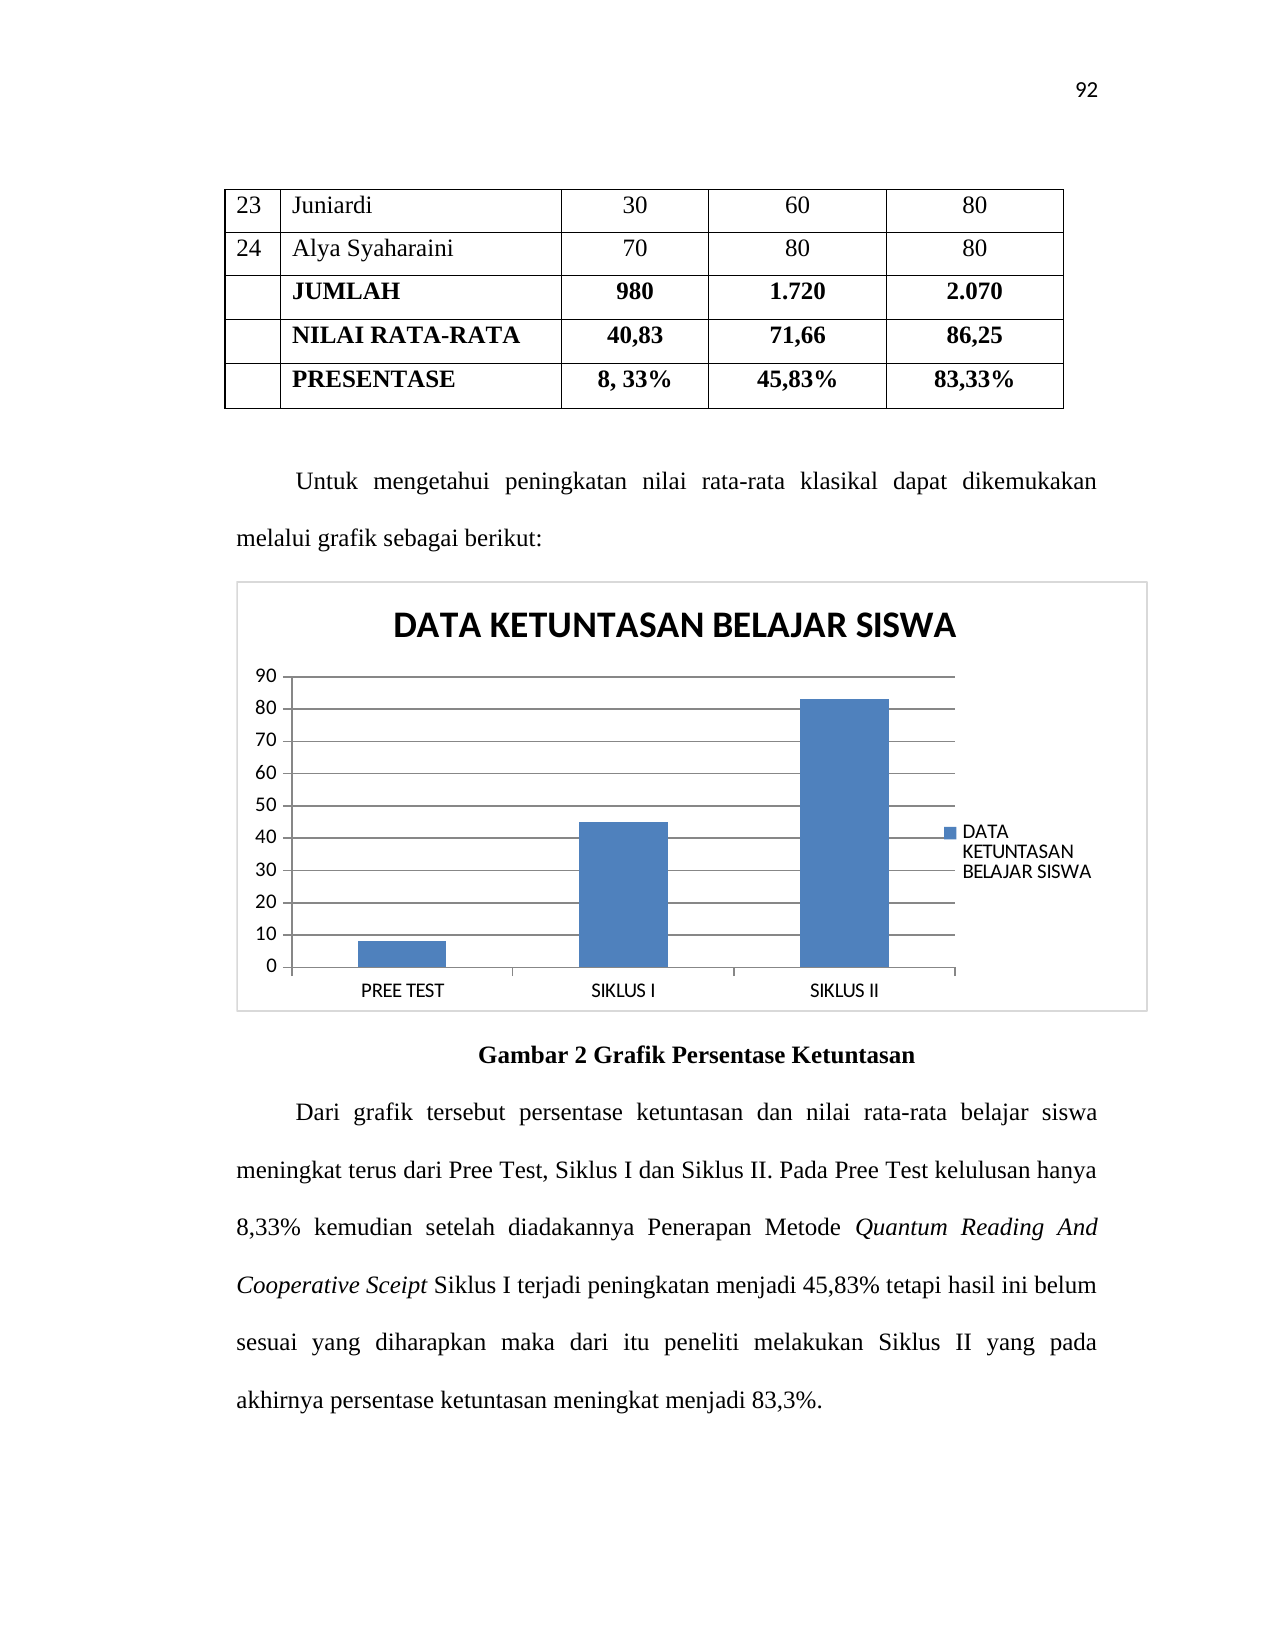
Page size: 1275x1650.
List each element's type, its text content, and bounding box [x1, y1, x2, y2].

list Untuk mengetahui peningkatan nilai rata-rata klasikal dapat dikemukakan melalui grafik sebagai berikut: [236, 466, 1098, 552]
table_cell 24 [226, 233, 280, 275]
table_cell 1.720 [709, 276, 886, 319]
table_cell 40,83 [562, 320, 708, 363]
table_cell 2.070 [887, 276, 1063, 319]
table_cell 70 [562, 233, 708, 275]
table_cell [226, 320, 280, 363]
table_cell 60 [709, 190, 886, 232]
text Gambar 2 Grafik Persentase Ketuntasan [236, 1040, 1098, 1068]
table_cell 80 [887, 233, 1063, 275]
table_cell 8, 33% [562, 364, 708, 407]
table_cell 45,83% [709, 364, 886, 407]
table_cell NILAI RATA-RATA [281, 320, 561, 363]
table_cell 980 [562, 276, 708, 319]
table_cell 71,66 [709, 320, 886, 363]
table_cell PRESENTASE [281, 364, 561, 407]
table_cell 80 [887, 190, 1063, 232]
table_cell Juniardi [281, 190, 561, 232]
table_cell [226, 364, 280, 407]
table_cell 23 [226, 190, 280, 232]
table_cell 80 [709, 233, 886, 275]
table_cell Alya Syaharaini [281, 233, 561, 275]
text Dari grafik tersebut persentase ketuntasan dan nilai rata-rata belajar siswa meningkat terus dari Pree Test, Siklus I dan Siklus II. Pada Pree Test kelulusan hanya 8,33% kemudian setelah diadakannya Penerapan Metode Quantum Reading And Cooperative Sceipt Siklus I terjadi peningkatan menjadi 45,83% tetapi hasil ini belum sesuai yang diharapkan maka dari itu peneliti melakukan Siklus II yang pada akhirnya persentase ketuntasan meningkat menjadi 83,3%. [236, 1097, 1098, 1413]
table_cell [226, 276, 280, 319]
table_cell 86,25 [887, 320, 1063, 363]
table_cell 30 [562, 190, 708, 232]
table_cell 83,33% [887, 364, 1063, 407]
table_cell JUMLAH [281, 276, 561, 319]
